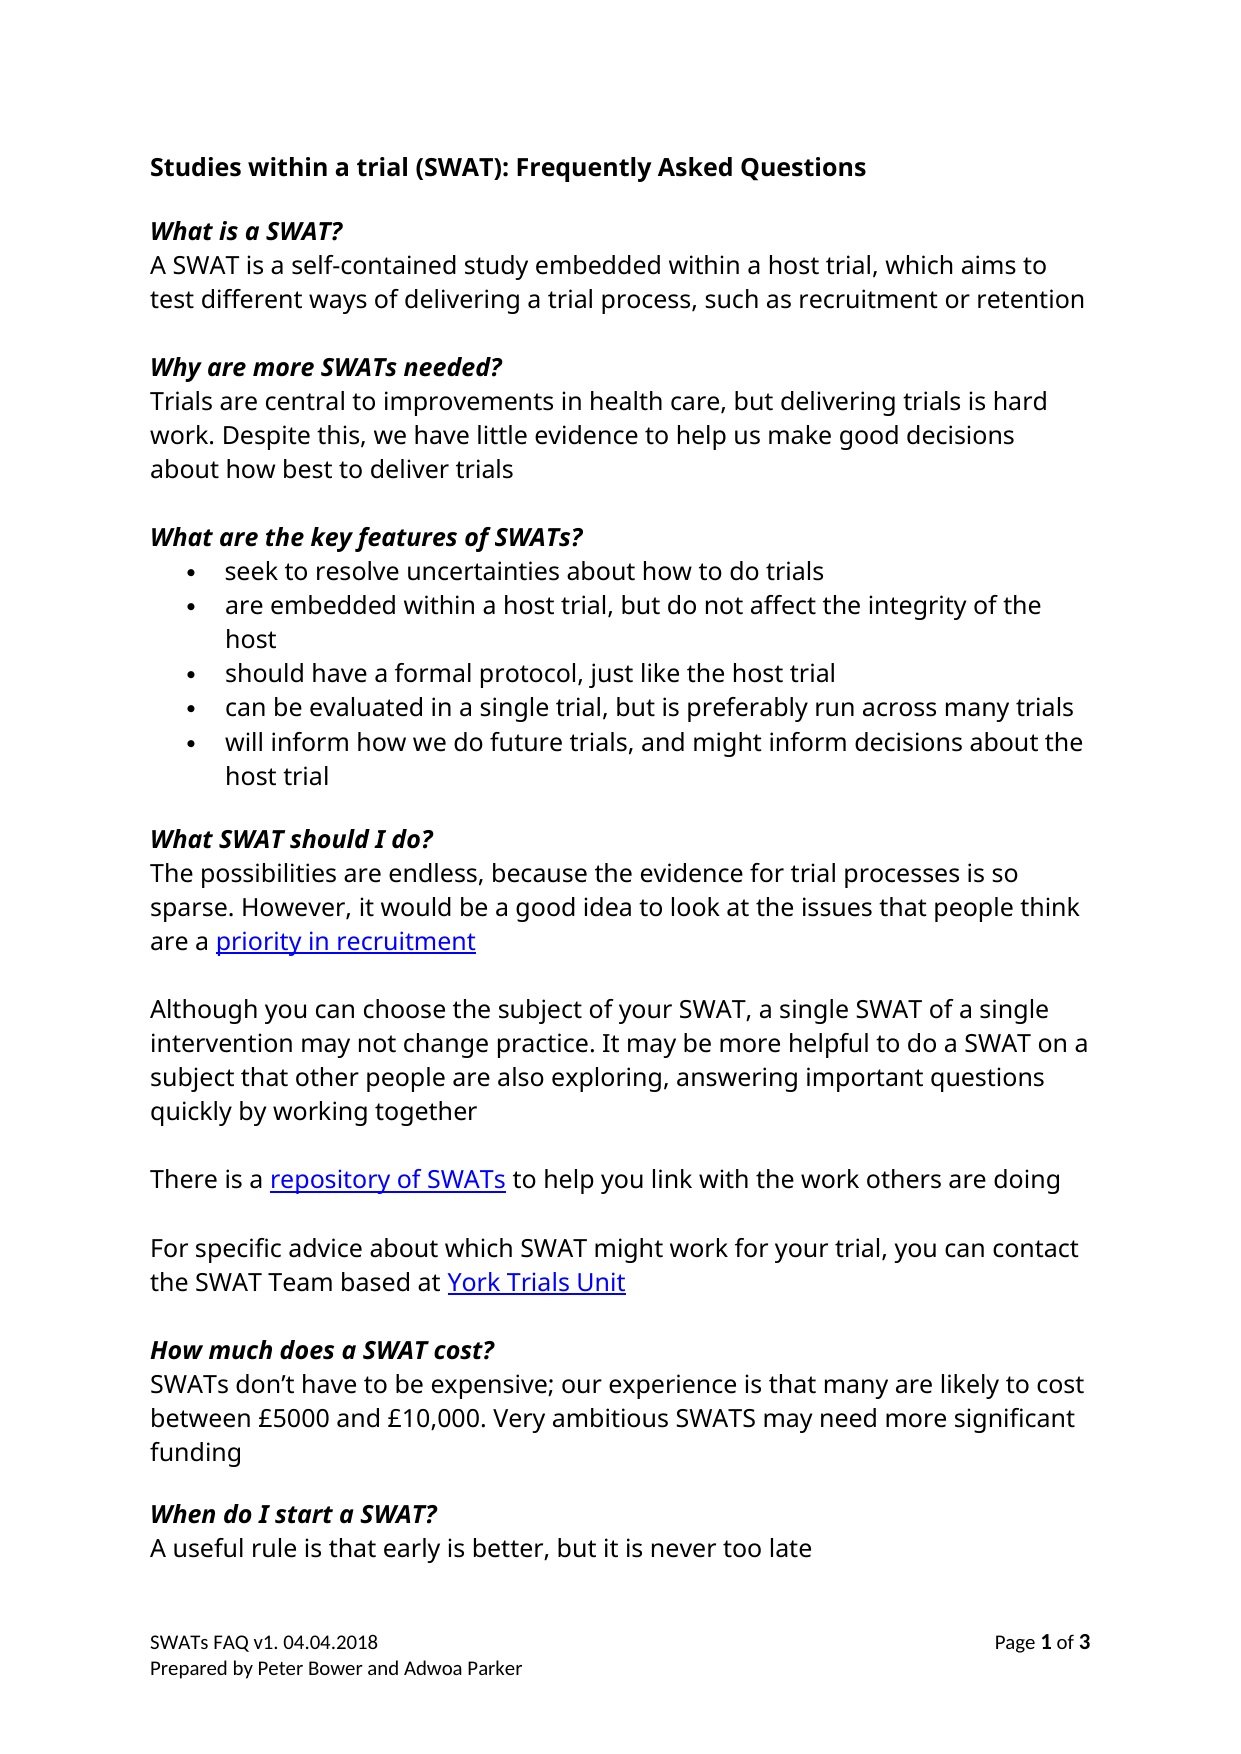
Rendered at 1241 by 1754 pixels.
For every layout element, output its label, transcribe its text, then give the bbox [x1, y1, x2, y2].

text For specific advice about which SWAT might work for your trial, you can contact the SWAT Team based at York Trials Unit [150, 1230, 1090, 1298]
text What is a SWAT? [150, 213, 1090, 247]
list are embedded within a host trial, but do not affect the integrity of the host [187, 588, 1090, 656]
list can be evaluated in a single trial, but is preferably run across many trials [187, 690, 1090, 724]
text Why are more SWATs needed? [150, 349, 1090, 383]
text What SWAT should I do? [150, 821, 1090, 856]
text The possibilities are endless, because the evidence for trial processes is so sparse. However, it would be a good idea to look at the issues that people think are a priority in recruitment [150, 856, 1090, 958]
text A SWAT is a self-contained study embedded within a host trial, which aims to test different ways of delivering a trial process, such as recruitment or retention [150, 247, 1090, 315]
text Trials are central to improvements in health care, but delivering trials is hard work. Despite this, we have little evidence to help us make good decisions about how best to deliver trials [150, 383, 1090, 486]
text There is a repository of SWATs to help you link with the work others are doing [150, 1162, 1090, 1196]
list should have a formal protocol, just like the host trial [187, 656, 1090, 690]
list will inform how we do future trials, and might inform decisions about the host trial [187, 724, 1090, 792]
list seek to resolve uncertainties about how to do trials [187, 554, 1090, 588]
text How much does a SWAT cost? [150, 1332, 1090, 1366]
text SWATs don’t have to be expensive; our experience is that many are likely to cost between £5000 and £10,000. Very ambitious SWATS may need more significant funding [150, 1366, 1090, 1469]
text What are the key features of SWATs? [150, 520, 1090, 554]
text Although you can choose the subject of your SWAT, a single SWAT of a single intervention may not change practice. It may be more helpful to do a SWAT on a subject that other people are also exploring, answering important questions quickly by working together [150, 992, 1090, 1128]
text Studies within a trial (SWAT): Frequently Asked Questions [150, 150, 1090, 184]
text When do I start a SWAT? [150, 1497, 1090, 1531]
text A useful rule is that early is better, but it is never too late [150, 1531, 1090, 1565]
